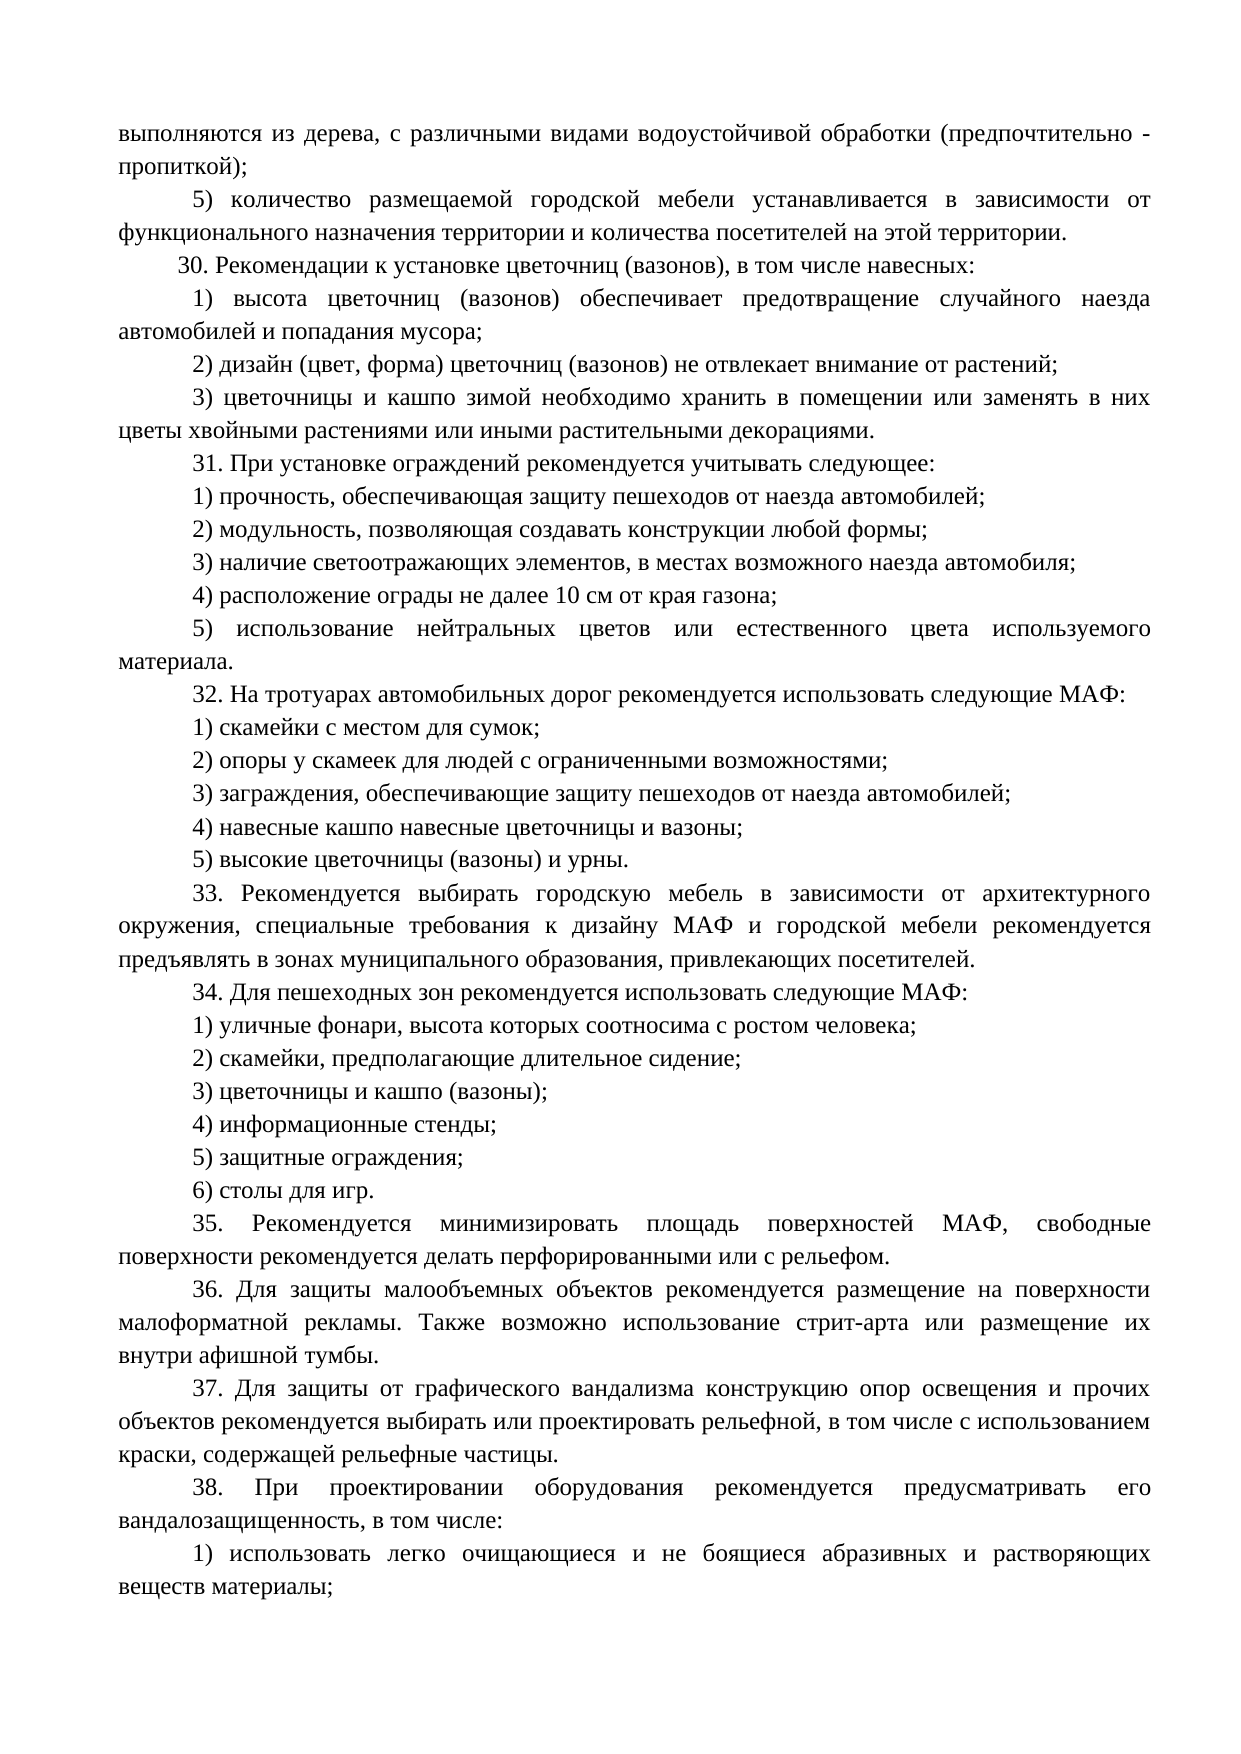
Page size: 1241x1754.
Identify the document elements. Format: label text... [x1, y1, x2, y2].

text 37. Для защиты от графического вандализма конструкцию опор освещения и прочих объектов рекомендуется выбирать или проектировать рельефной, в том числе с использованием краски, содержащей рельефные частицы. [118, 1373, 1152, 1468]
text 5) защитные ограждения; [118, 1142, 1152, 1171]
text 1) уличные фонари, высота которых соотносима с ростом человека; [118, 1010, 1152, 1038]
text 3) заграждения, обеспечивающие защиту пешеходов от наезда автомобилей; [118, 778, 1152, 807]
text 1) скамейки с местом для сумок; [118, 712, 1152, 741]
text 5) использование нейтральных цветов или естественного цвета используемого материала. [118, 613, 1152, 675]
text 6) столы для игр. [118, 1175, 1152, 1203]
text 30. Рекомендации к установке цветочниц (вазонов), в том числе навесных: [118, 250, 1152, 279]
text 36. Для защиты малообъемных объектов рекомендуется размещение на поверхности малоформатной рекламы. Также возможно использование стрит-арта или размещение их внутри афишной тумбы. [118, 1274, 1152, 1369]
text 34. Для пешеходных зон рекомендуется использовать следующие МАФ: [118, 977, 1152, 1005]
text 2) скамейки, предполагающие длительное сидение; [118, 1043, 1152, 1071]
text 3) наличие светоотражающих элементов, в местах возможного наезда автомобиля; [118, 547, 1152, 576]
text 4) навесные кашпо навесные цветочницы и вазоны; [118, 812, 1152, 840]
text 3) цветочницы и кашпо (вазоны); [118, 1076, 1152, 1104]
text 1) прочность, обеспечивающая защиту пешеходов от наезда автомобилей; [118, 481, 1152, 510]
text 5) количество размещаемой городской мебели устанавливается в зависимости от функционального назначения территории и количества посетителей на этой территории. [118, 184, 1152, 246]
text 2) модульность, позволяющая создавать конструкции любой формы; [118, 514, 1152, 543]
text 5) высокие цветочницы (вазоны) и урны. [118, 844, 1152, 873]
text 35. Рекомендуется минимизировать площадь поверхностей МАФ, свободные поверхности рекомендуется делать перфорированными или с рельефом. [118, 1208, 1152, 1269]
text 1) использовать легко очищающиеся и не боящиеся абразивных и растворяющих веществ материалы; [118, 1538, 1152, 1600]
text 38. При проектировании оборудования рекомендуется предусматривать его вандалозащищенность, в том числе: [118, 1472, 1152, 1534]
text 32. На тротуарах автомобильных дорог рекомендуется использовать следующие МАФ: [118, 679, 1152, 708]
text 31. При установке ограждений рекомендуется учитывать следующее: [118, 448, 1152, 477]
text 4) расположение ограды не далее 10 см от края газона; [118, 580, 1152, 609]
text 2) дизайн (цвет, форма) цветочниц (вазонов) не отвлекает внимание от растений; [118, 349, 1152, 378]
text 2) опоры у скамеек для людей с ограниченными возможностями; [118, 746, 1152, 774]
text 33. Рекомендуется выбирать городскую мебель в зависимости от архитектурного окружения, специальные требования к дизайну МАФ и городской мебели рекомендуется предъявлять в зонах муниципального образования, привлекающих посетителей. [118, 878, 1152, 972]
text 3) цветочницы и кашпо зимой необходимо хранить в помещении или заменять в них цветы хвойными растениями или иными растительными декорациями. [118, 382, 1152, 444]
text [118, 118, 1152, 180]
text 4) информационные стенды; [118, 1109, 1152, 1137]
text 1) высота цветочниц (вазонов) обеспечивает предотвращение случайного наезда автомобилей и попадания мусора; [118, 283, 1152, 345]
